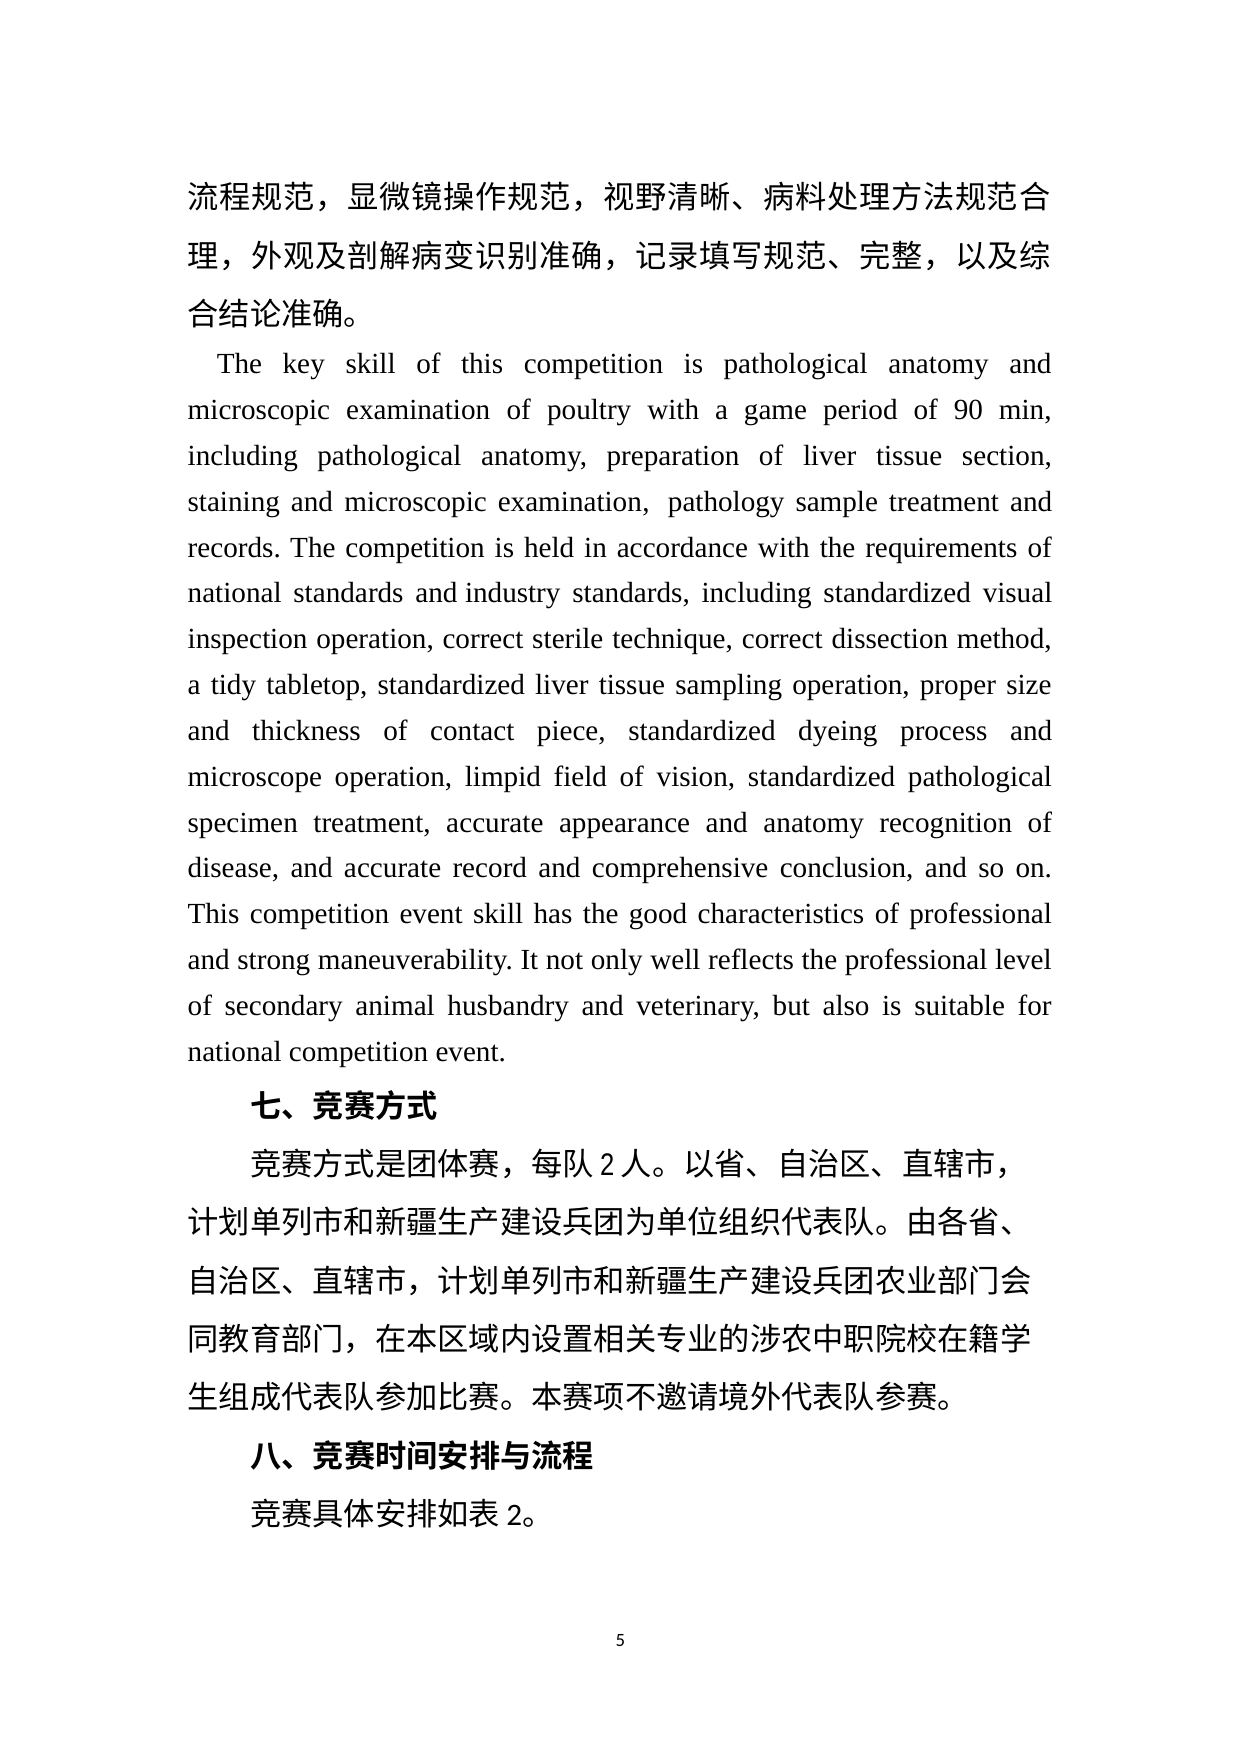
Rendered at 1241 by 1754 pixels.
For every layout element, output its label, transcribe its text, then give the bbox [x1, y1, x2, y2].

text 竞赛方式是团体赛，每队2人。以省、自治区、直辖市，计划单列市和新疆生产建设兵团为单位组织代表队。由各省、自治区、直辖市，计划单列市和新疆生产建设兵团农业部门会同教育部门，在本区域内设置相关专业的涉农中职院校在籍学生组成代表队参加比赛。本赛项不邀请境外代表队参赛。 [187, 1129, 1053, 1420]
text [187, 162, 1053, 337]
text 竞赛具体安排如表2。 [187, 1479, 1053, 1537]
text 八、竞赛时间安排与流程 [187, 1420, 1053, 1479]
text The key skill of this competition is pathological anatomy and microscopic examination of poultry with a game period of 90 min, including pathological anatomy, preparation of liver tissue section, staining and microscopic examination, pathology sample treatment and records. The competition is held in accordance with the requirements of national standards and industry standards, including standardized visual inspection operation, correct sterile technique, correct dissection method, a tidy tabletop, standardized liver tissue sampling operation, proper size and thickness of contact piece, standardized dyeing process and microscope operation, limpid field of vision, standardized pathological specimen treatment, accurate appearance and anatomy recognition of disease, and accurate record and comprehensive conclusion, and so on. This competition event skill has the good characteristics of professional and strong maneuverability. It not only well reflects the professional level of secondary animal husbandry and veterinary, but also is suitable for national competition event. [187, 337, 1053, 1070]
text 七、竞赛方式 [187, 1070, 1053, 1129]
